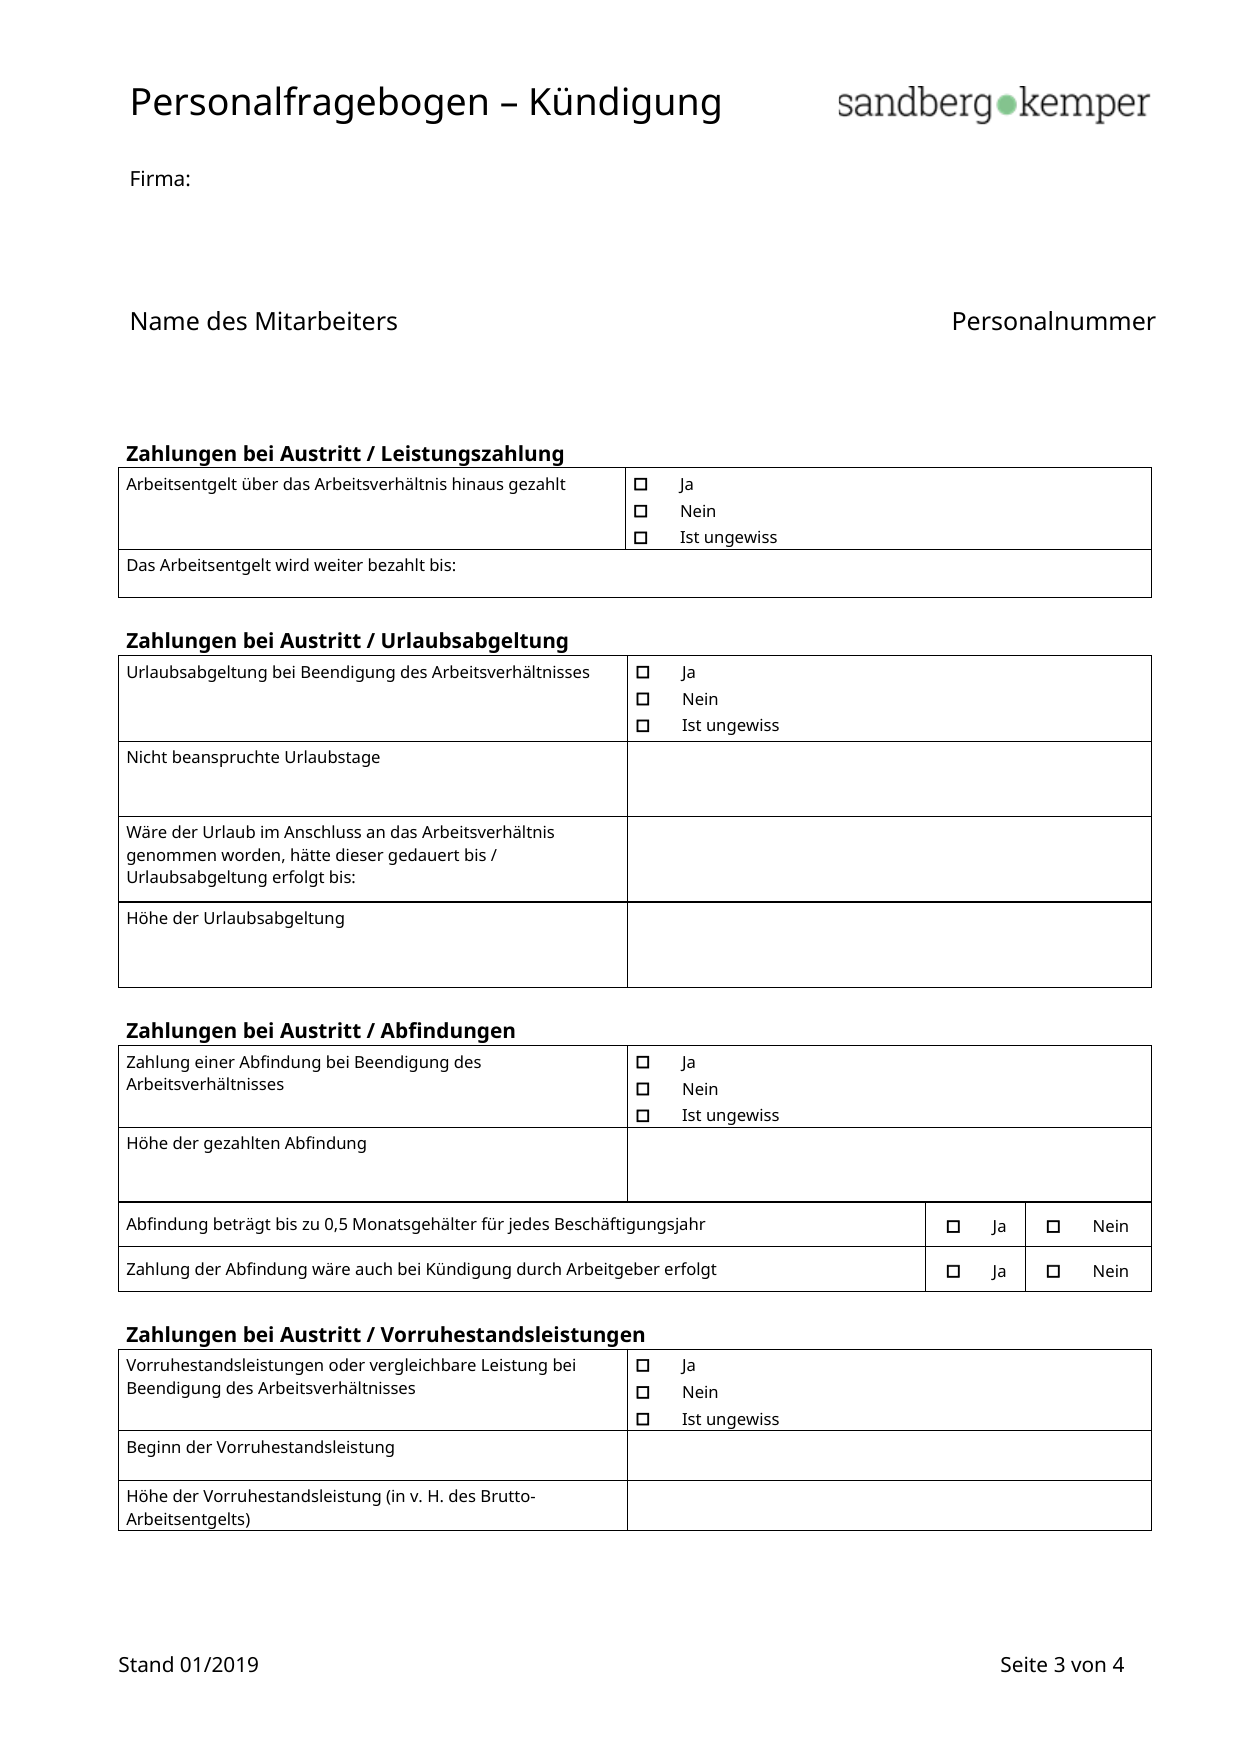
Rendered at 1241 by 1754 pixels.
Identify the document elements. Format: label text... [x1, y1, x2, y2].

table_cell Zahlung der Abfindung wäre auch bei Kündigung durch Arbeitgeber erfolgt [119, 1247, 925, 1291]
table_cell [628, 1431, 1151, 1480]
table_cell Beginn der Vorruhestandsleistung [119, 1431, 627, 1480]
table_cell Zahlung einer Abfindung bei Beendigung des Arbeitsverhältnisses [119, 1046, 627, 1127]
table_cell Ja [926, 1203, 1025, 1246]
table_cell [628, 1128, 1151, 1201]
table_cell [628, 903, 1151, 987]
picture [838, 86, 1152, 126]
table_cell Ja Nein Ist ungewiss [626, 468, 1151, 549]
table_cell Das Arbeitsentgelt wird weiter bezahlt bis: [119, 550, 1151, 597]
table_cell [628, 742, 1151, 816]
table_header Zahlungen bei Austritt / Leistungszahlung [119, 410, 1151, 467]
table_cell Ja [926, 1247, 1025, 1291]
table_cell Nein [1026, 1247, 1151, 1291]
table_cell Arbeitsentgelt über das Arbeitsverhältnis hinaus gezahlt [119, 468, 625, 549]
table_cell Höhe der Urlaubsabgeltung [119, 903, 627, 987]
table_cell Nicht beanspruchte Urlaubstage [119, 742, 627, 816]
table_cell Zahlungen bei Austritt / Abfindungen [119, 988, 1151, 1045]
table_cell Abfindung beträgt bis zu 0,5 Monatsgehälter für jedes Beschäftigungsjahr [119, 1203, 925, 1246]
table_cell Ja Nein Ist ungewiss [628, 656, 1151, 741]
table_cell Urlaubsabgeltung bei Beendigung des Arbeitsverhältnisses [119, 656, 627, 741]
table_cell Ja Nein Ist ungewiss [628, 1046, 1151, 1127]
table_cell Wäre der Urlaub im Anschluss an das Arbeitsverhältnis genommen worden, hätte dieser gedauert bis / Urlaubsabgeltung erfolgt bis: [119, 817, 627, 901]
table_cell Vorruhestandsleistungen oder vergleichbare Leistung bei Beendigung des Arbeitsverhältnisses [119, 1350, 627, 1430]
table_cell Nein [1026, 1203, 1151, 1246]
table_cell Zahlungen bei Austritt / Urlaubsabgeltung [119, 598, 1145, 655]
table_cell Zahlungen bei Austritt / Vorruhestandsleistungen [119, 1292, 1151, 1348]
table_cell [628, 1481, 1151, 1530]
table_cell Höhe der Vorruhestandsleistung (in v. H. des Brutto-Arbeitsentgelts) [119, 1481, 627, 1530]
table_cell Ja Nein Ist ungewiss [628, 1350, 1151, 1430]
table_cell [628, 817, 1151, 901]
table_cell Höhe der gezahlten Abfindung [119, 1128, 627, 1201]
